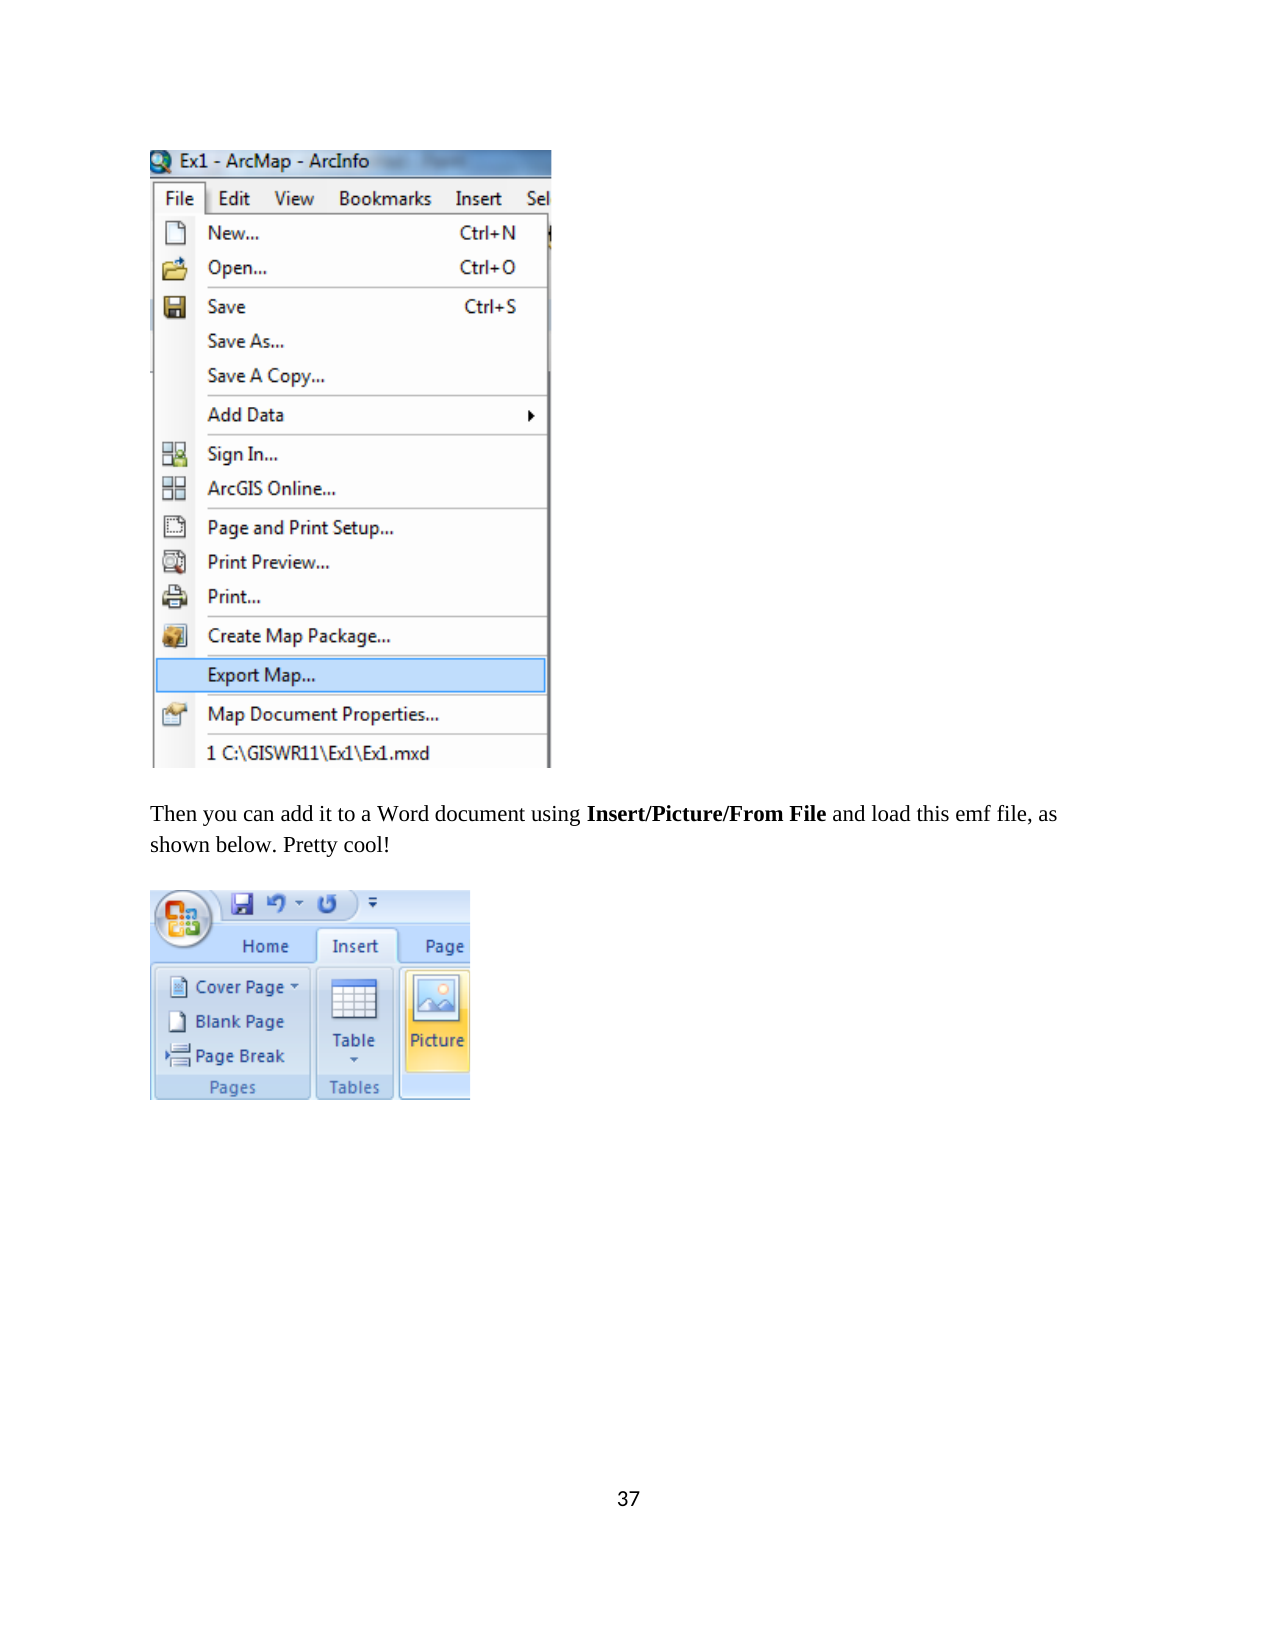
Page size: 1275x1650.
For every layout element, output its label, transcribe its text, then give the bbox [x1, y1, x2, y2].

text Then you can add it to a Word document using Insert/Picture/From File and load this emf file, as shown below. Pretty cool! [150, 801, 1106, 857]
picture [150, 150, 552, 768]
picture [150, 890, 471, 1100]
